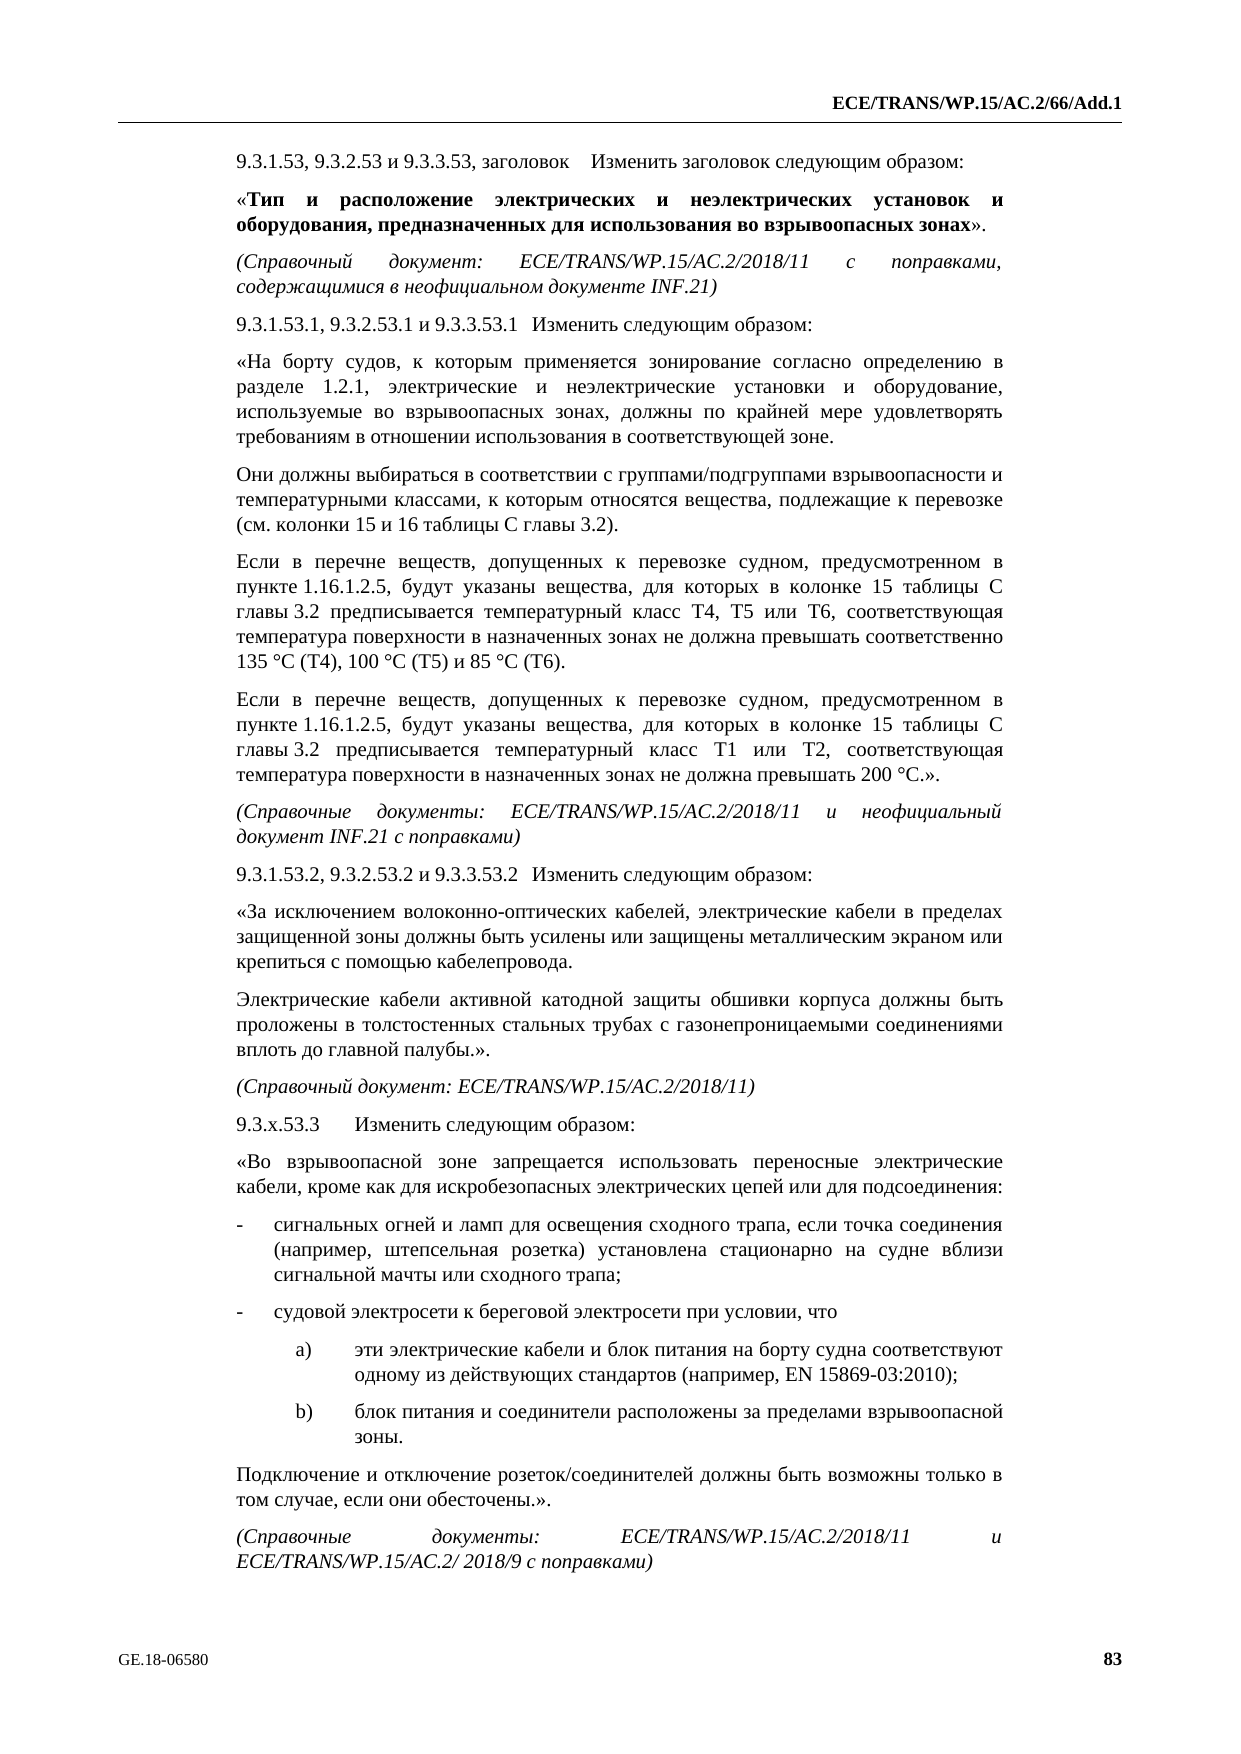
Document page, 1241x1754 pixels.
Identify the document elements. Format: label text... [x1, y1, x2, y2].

text (Справочный документ: ECE/TRANS/WP.15/AC.2/2018/11) [236, 1073, 1004, 1098]
text (Справочный документ: ECE/TRANS/WP.15/AC.2/2018/11 с поправками, содержащимися в неофициальном документе INF.21) [236, 248, 1004, 298]
list сигнальных огней и ламп для освещения сходного трапа, если точка соединения (например, штепсельная розетка) установлена стационарно на судне вблизи сигнальной мачты или сходного трапа; [236, 1211, 1004, 1286]
list судовой электросети к береговой электросети при условии, что [236, 1298, 1004, 1323]
text Если в перечне веществ, допущенных к перевозке судном, предусмотренном в пункте 1.16.1.2.5, будут указаны вещества, для которых в колонке 15 таблицы С главы 3.2 предписывается температурный класс T1 или T2, соответствующая температура поверхности в назначенных зонах не должна превышать 200 °C.». [236, 686, 1004, 786]
text а) эти электрические кабели и блок питания на борту судна соответствуют одному из действующих стандартов (например, EN 15869-03:2010); [295, 1336, 1004, 1386]
text 9.3.1.53, 9.3.2.53 и 9.3.3.53, заголовок Изменить заголовок следующим образом: [236, 148, 1004, 173]
text 9.3.x.53.3 Изменить следующим образом: [236, 1111, 1004, 1136]
text Электрические кабели активной катодной защиты обшивки корпуса должны быть проложены в толстостенных стальных трубах с газонепроницаемыми соединениями вплоть до главной палубы.». [236, 986, 1004, 1061]
text Они должны выбираться в соответствии с группами/подгруппами взрывоопасности и температурными классами, к которым относятся вещества, подлежащие к перевозке (см. колонки 15 и 16 таблицы C главы 3.2). [236, 461, 1004, 536]
text 9.3.1.53.1, 9.3.2.53.1 и 9.3.3.53.1 Изменить следующим образом: [236, 311, 1004, 336]
text «Тип и расположение электрических и неэлектрических установок и оборудования, предназначенных для использования во взрывоопасных зонах». [236, 186, 1004, 236]
text 9.3.1.53.2, 9.3.2.53.2 и 9.3.3.53.2 Изменить следующим образом: [236, 861, 1004, 886]
text Подключение и отключение розеток/соединителей должны быть возможны только в том случае, если они обесточены.». [236, 1461, 1004, 1511]
text b) блок питания и соединители расположены за пределами взрывоопасной зоны. [295, 1398, 1004, 1448]
text Если в перечне веществ, допущенных к перевозке судном, предусмотренном в пункте 1.16.1.2.5, будут указаны вещества, для которых в колонке 15 таблицы С главы 3.2 предписывается температурный класс T4, T5 или T6, соответствующая температура поверхности в назначенных зонах не должна превышать соответственно 135 °С (Т4), 100 °C (Т5) и 85 °C (T6). [236, 548, 1004, 673]
text «На борту судов, к которым применяется зонирование согласно определению в разделе 1.2.1, электрические и неэлектрические установки и оборудование, используемые во взрывоопасных зонах, должны по крайней мере удовлетворять требованиям в отношении использования в соответствующей зоне. [236, 348, 1004, 448]
text «Во взрывоопасной зоне запрещается использовать переносные электрические кабели, кроме как для искробезопасных электрических цепей или для подсоединения: [236, 1148, 1004, 1198]
text (Справочные документы: ECE/TRANS/WP.15/AC.2/2018/11 и неофициальный документ INF.21 с поправками) [236, 798, 1004, 848]
text (Справочные документы: ECE/TRANS/WP.15/AC.2/2018/11 и ECE/TRANS/WP.15/AC.2/ 2018/9 с поправками) [236, 1523, 1004, 1573]
text «За исключением волоконно-оптических кабелей, электрические кабели в пределах защищенной зоны должны быть усилены или защищены металлическим экраном или крепиться с помощью кабелепровода. [236, 898, 1004, 973]
